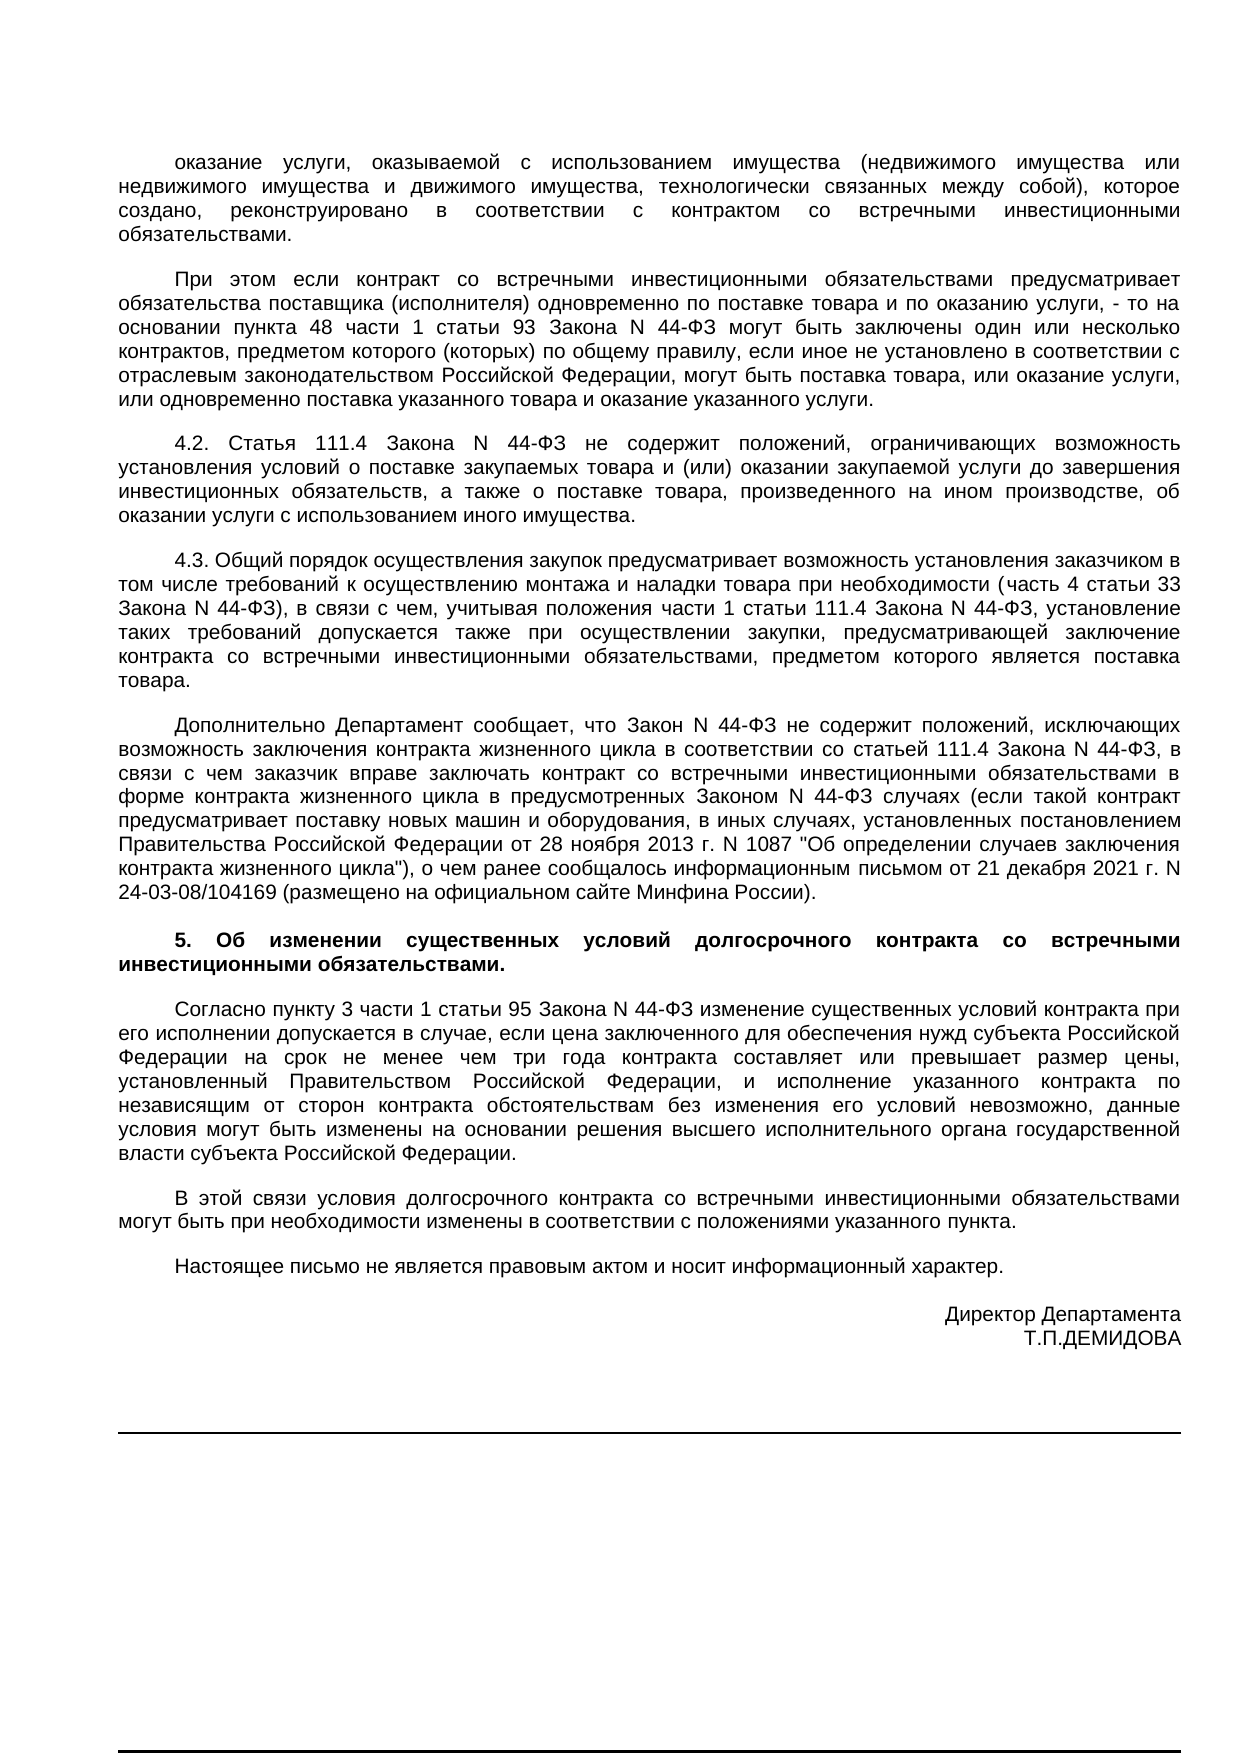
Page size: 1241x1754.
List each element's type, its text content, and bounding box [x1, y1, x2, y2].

text оказание услуги, оказываемой с использованием имущества (недвижимого имущества или недвижимого имущества и движимого имущества, технологически связанных между собой), которое создано, реконструировано в соответствии с контрактом со встречными инвестиционными обязательствами. [118, 150, 1181, 246]
text 4.3. Общий порядок осуществления закупок предусматривает возможность установления заказчиком в том числе требований к осуществлению монтажа и наладки товара при необходимости (часть 4 статьи 33 Закона N 44-ФЗ), в связи с чем, учитывая положения части 1 статьи 111.4 Закона N 44-ФЗ, установление таких требований допускается также при осуществлении закупки, предусматривающей заключение контракта со встречными инвестиционными обязательствами, предметом которого является поставка товара. [118, 548, 1181, 692]
text Директор Департамента [118, 1302, 1181, 1326]
text В этой связи условия долгосрочного контракта со встречными инвестиционными обязательствами могут быть при необходимости изменены в соответствии с положениями указанного пункта. [118, 1185, 1181, 1233]
text Согласно пункту 3 части 1 статьи 95 Закона N 44-ФЗ изменение существенных условий контракта при его исполнении допускается в случае, если цена заключенного для обеспечения нужд субъекта Российской Федерации на срок не менее чем три года контракта составляет или превышает размер цены, установленный Правительством Российской Федерации, и исполнение указанного контракта по независящим от сторон контракта обстоятельствам без изменения его условий невозможно, данные условия могут быть изменены на основании решения высшего исполнительного органа государственной власти субъекта Российской Федерации. [118, 997, 1181, 1164]
text 4.2. Статья 111.4 Закона N 44-ФЗ не содержит положений, ограничивающих возможность установления условий о поставке закупаемых товара и (или) оказании закупаемой услуги до завершения инвестиционных обязательств, а также о поставке товара, произведенного на ином производстве, об оказании услуги с использованием иного имущества. [118, 431, 1181, 527]
text Настоящее письмо не является правовым актом и носит информационный характер. [118, 1254, 1181, 1278]
text Т.П.ДЕМИДОВА [118, 1326, 1181, 1350]
title 5. Об изменении существенных условий долгосрочного контракта со встречными инвестиционными обязательствами. [118, 928, 1181, 976]
text Дополнительно Департамент сообщает, что Закон N 44-ФЗ не содержит положений, исключающих возможность заключения контракта жизненного цикла в соответствии со статьей 111.4 Закона N 44-ФЗ, в связи с чем заказчик вправе заключать контракт со встречными инвестиционными обязательствами в форме контракта жизненного цикла в предусмотренных Законом N 44-ФЗ случаях (если такой контракт предусматривает поставку новых машин и оборудования, в иных случаях, установленных постановлением Правительства Российской Федерации от 28 ноября 2013 г. N 1087 "Об определении случаев заключения контракта жизненного цикла"), о чем ранее сообщалось информационным письмом от 21 декабря 2021 г. N 24-03-08/104169 (размещено на официальном сайте Минфина России). [118, 712, 1181, 904]
text При этом если контракт со встречными инвестиционными обязательствами предусматривает обязательства поставщика (исполнителя) одновременно по поставке товара и по оказанию услуги, - то на основании пункта 48 части 1 статьи 93 Закона N 44-ФЗ могут быть заключены один или несколько контрактов, предметом которого (которых) по общему правилу, если иное не установлено в соответствии с отраслевым законодательством Российской Федерации, могут быть поставка товара, или оказание услуги, или одновременно поставка указанного товара и оказание указанного услуги. [118, 267, 1181, 410]
